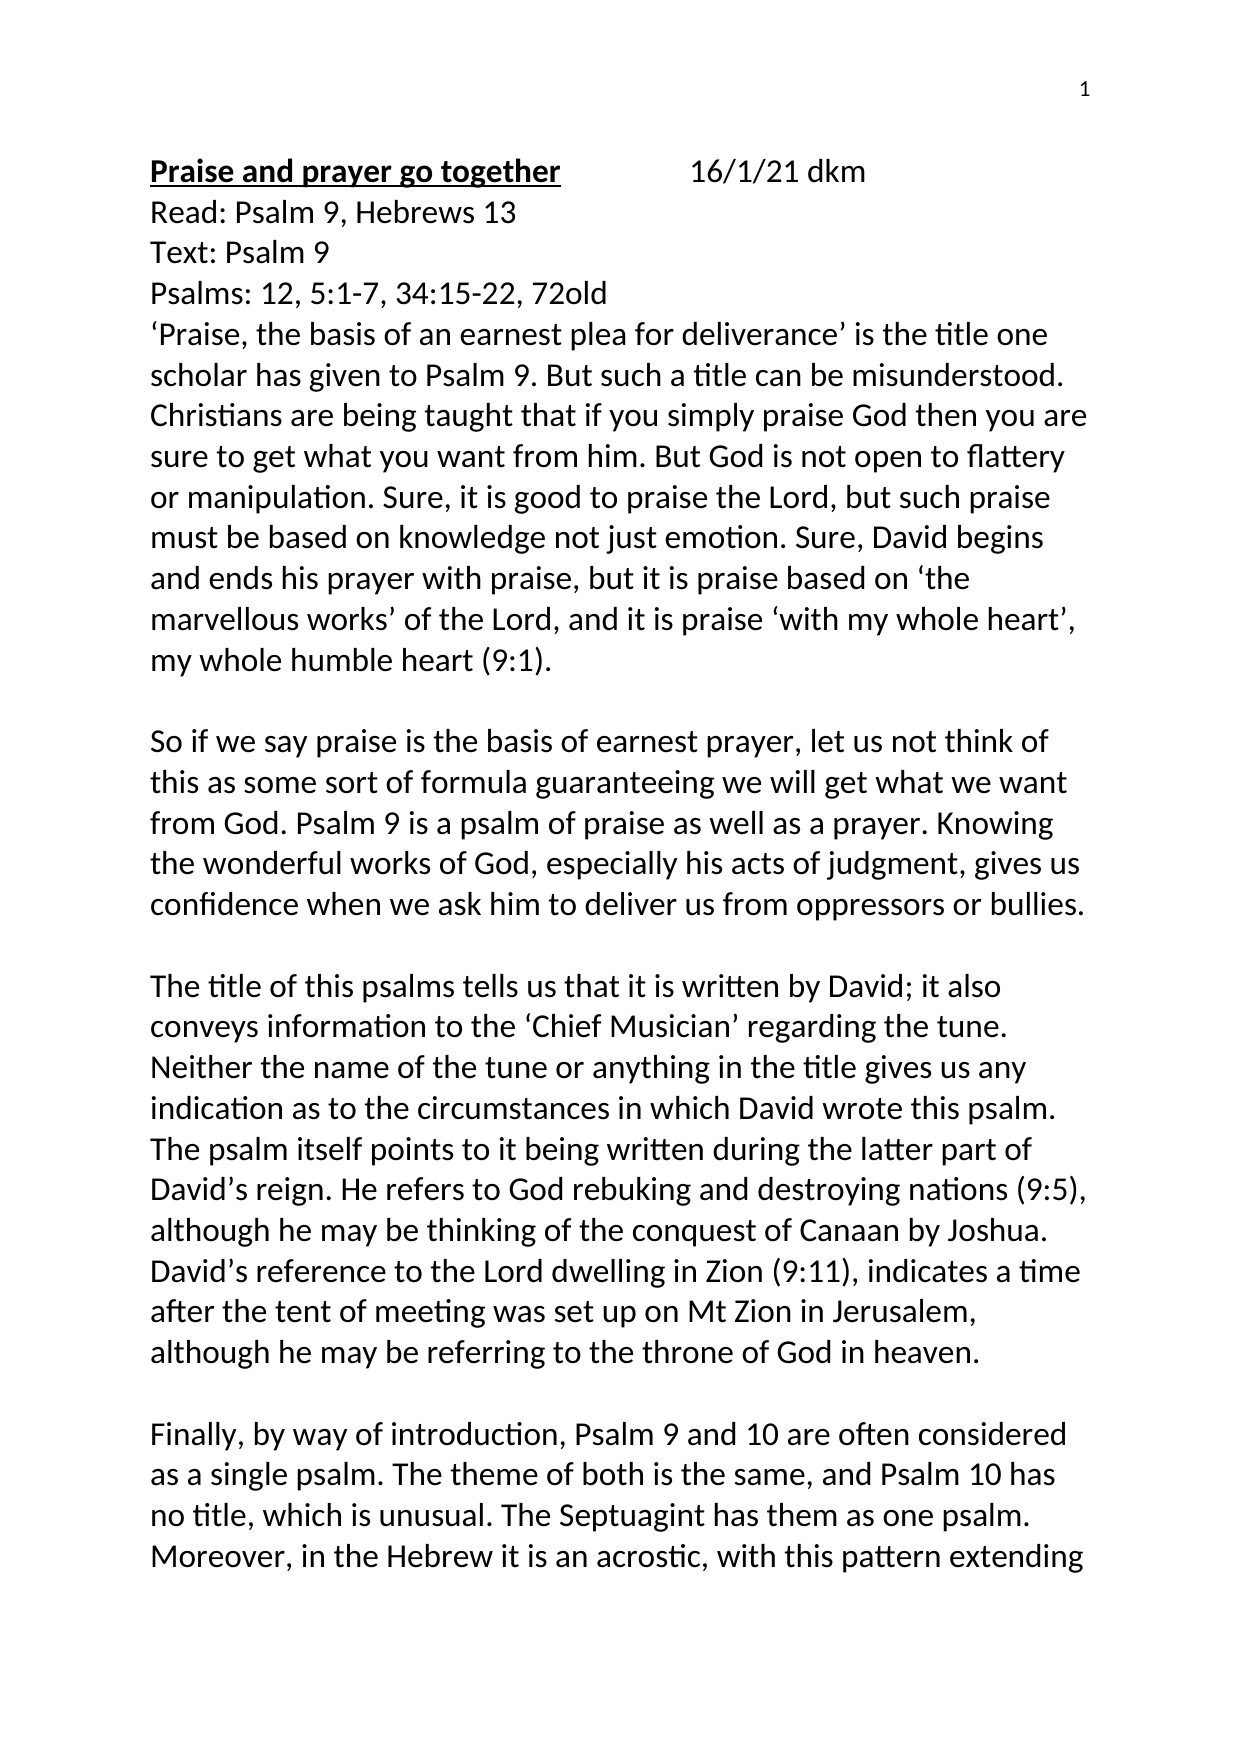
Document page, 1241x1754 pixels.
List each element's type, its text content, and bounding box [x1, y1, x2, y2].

text Praise and prayer go together 16/1/21 dkm [150, 150, 1090, 191]
text The title of this psalms tells us that it is written by David; it also conveys information to the ‘Chief Musician’ regarding the tune. Neither the name of the tune or anything in the title gives us any indication as to the circumstances in which David wrote this psalm. The psalm itself points to it being written during the latter part of David’s reign. He refers to God rebuking and destroying nations (9:5), although he may be thinking of the conquest of Canaan by Joshua. David’s reference to the Lord dwelling in Zion (9:11), indicates a time after the tent of meeting was set up on Mt Zion in Jerusalem, although he may be referring to the throne of God in heaven. [150, 964, 1090, 1372]
text Read: Psalm 9, Hebrews 13 [150, 191, 1090, 231]
text So if we say praise is the basis of earnest prayer, let us not think of this as some sort of formula guaranteeing we will get what we want from God. Psalm 9 is a psalm of praise as well as a prayer. Knowing the wonderful works of God, especially his acts of judgment, gives us confidence when we ask him to deliver us from oppressors or bullies. [150, 720, 1090, 924]
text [150, 1413, 1090, 1576]
text Psalms: 12, 5:1-7, 34:15-22, 72old [150, 272, 1090, 313]
text ‘Praise, the basis of an earnest plea for deliverance’ is the title one scholar has given to Psalm 9. But such a title can be misunderstood. Christians are being taught that if you simply praise God then you are sure to get what you want from him. But God is not open to flattery or manipulation. Sure, it is good to praise the Lord, but such praise must be based on knowledge not just emotion. Sure, David begins and ends his prayer with praise, but it is praise based on ‘the marvellous works’ of the Lord, and it is praise ‘with my whole heart’, my whole humble heart (9:1). [150, 313, 1090, 679]
text Text: Psalm 9 [150, 231, 1090, 272]
